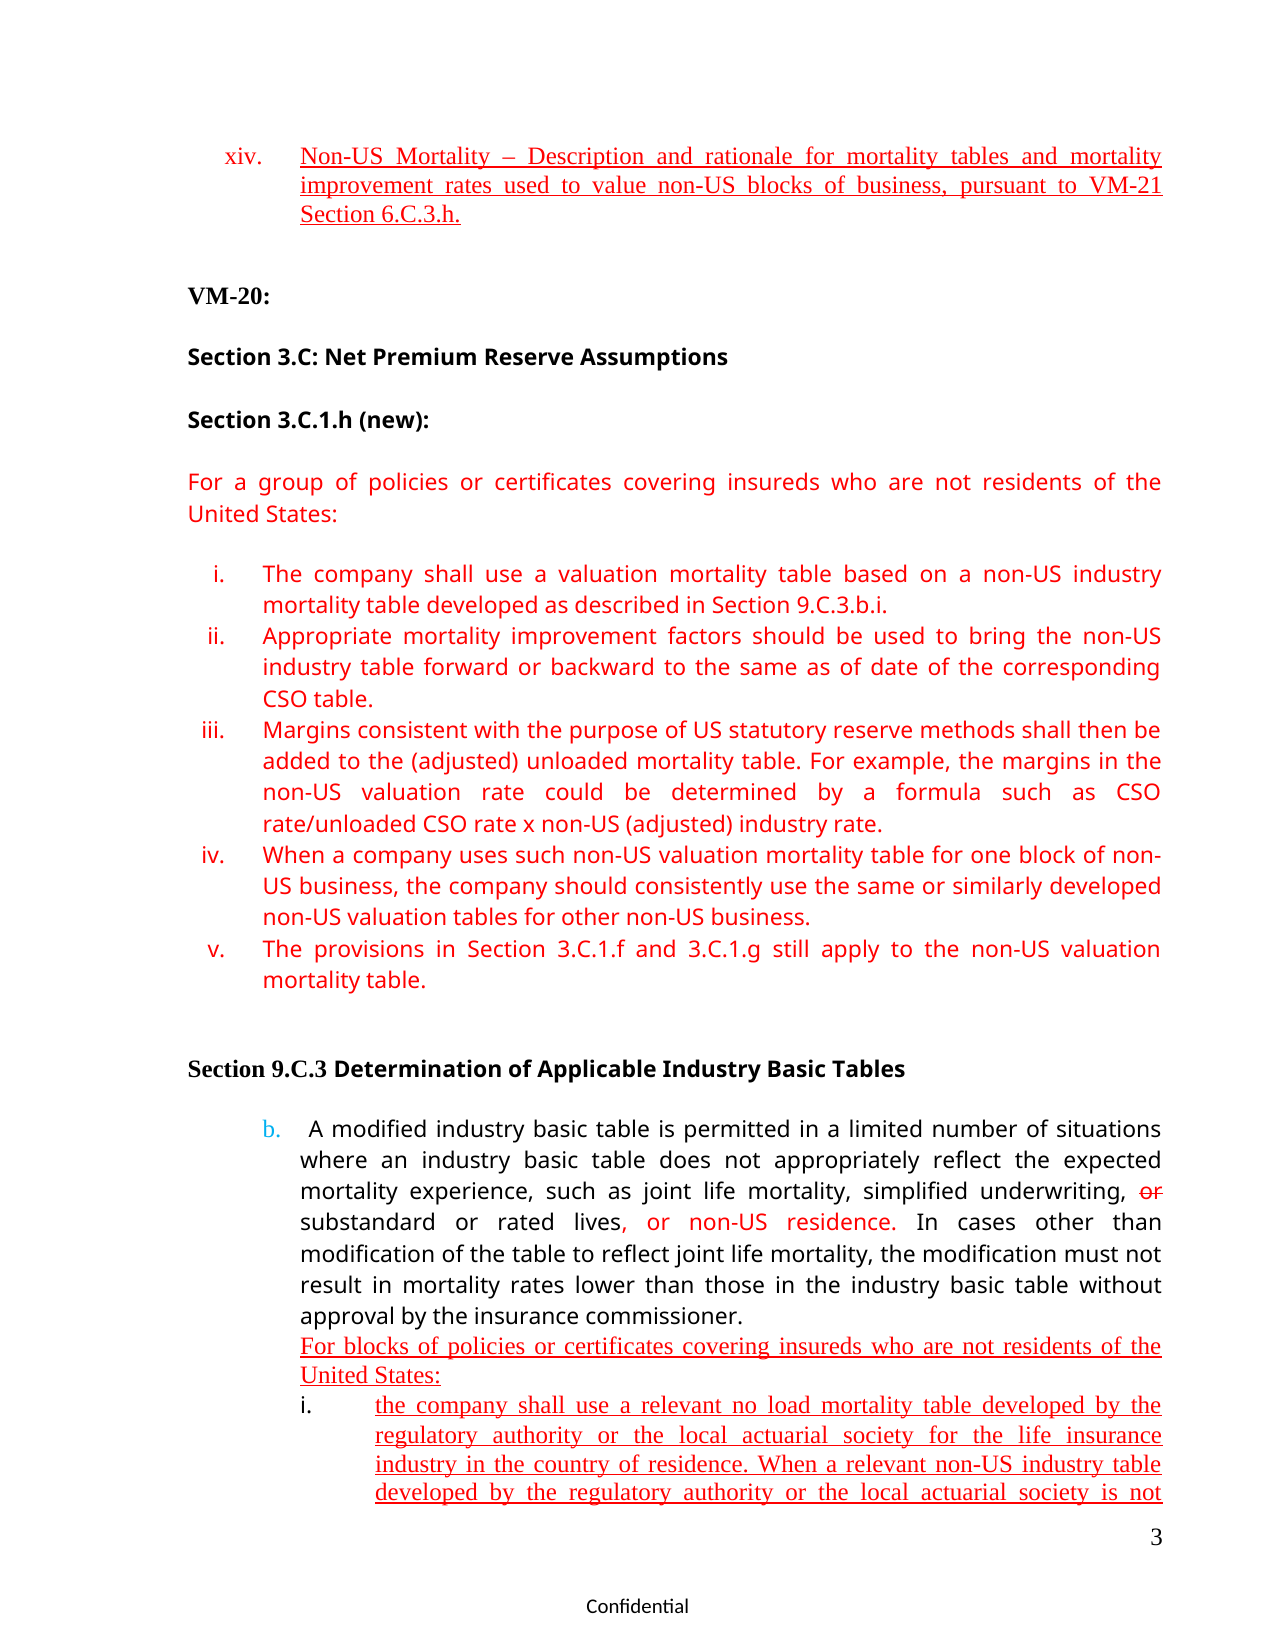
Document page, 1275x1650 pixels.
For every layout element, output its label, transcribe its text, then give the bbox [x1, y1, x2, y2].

text VM-20: [112, 281, 1162, 310]
list For blocks of policies or certificates covering insureds who are not residents of the United States: [300, 1331, 1162, 1356]
list Section 3.C.1.h (new): [187, 404, 1162, 435]
list When a company uses such non-US valuation mortality table for one block of non-US business, the company should consistently use the same or similarly developed non-US valuation tables for other non-US business. [225, 839, 1162, 932]
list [300, 1389, 1162, 1506]
text Section 9.C.3 Determination of Applicable Industry Basic Tables [112, 1052, 1162, 1084]
list The company shall use a valuation mortality table based on a non-US industry mortality table developed as described in Section 9.C.3.b.i. [225, 557, 1162, 620]
list Margins consistent with the purpose of US statutory reserve methods shall then be added to the (adjusted) unloaded mortality table. For example, the margins in the non-US valuation rate could be determined by a formula such as CSO rate/unloaded CSO rate x non-US (adjusted) industry rate. [225, 714, 1162, 839]
text Section 3.C: Net Premium Reserve Assumptions [112, 341, 1162, 372]
list Appropriate mortality improvement factors should be used to bring the non-US industry table forward or backward to the same as of date of the corresponding CSO table. [225, 620, 1162, 714]
list A modified industry basic table is permitted in a limited number of situations where an industry basic table does not appropriately reflect the expected mortality experience, such as joint life mortality, simplified underwriting, or substandard or rated lives, or non-US residence. In cases other than modification of the table to reflect joint life mortality, the modification must not result in mortality rates lower than those in the industry basic table without approval by the insurance commissioner. [262, 1112, 1162, 1331]
list For blocks of policies or certificates covering insureds who are not residents of the United States: [300, 1358, 1162, 1389]
list Non-US Mortality – Description and rationale for mortality tables and mortality improvement rates used to value non-US blocks of business, pursuant to VM-21 Section 6.C.3.h. [262, 141, 1162, 227]
list For a group of policies or certificates covering insureds who are not residents of the United States: [187, 466, 1162, 529]
list The provisions in Section 3.C.1.f and 3.C.1.g still apply to the non-US valuation mortality table. [225, 932, 1162, 995]
